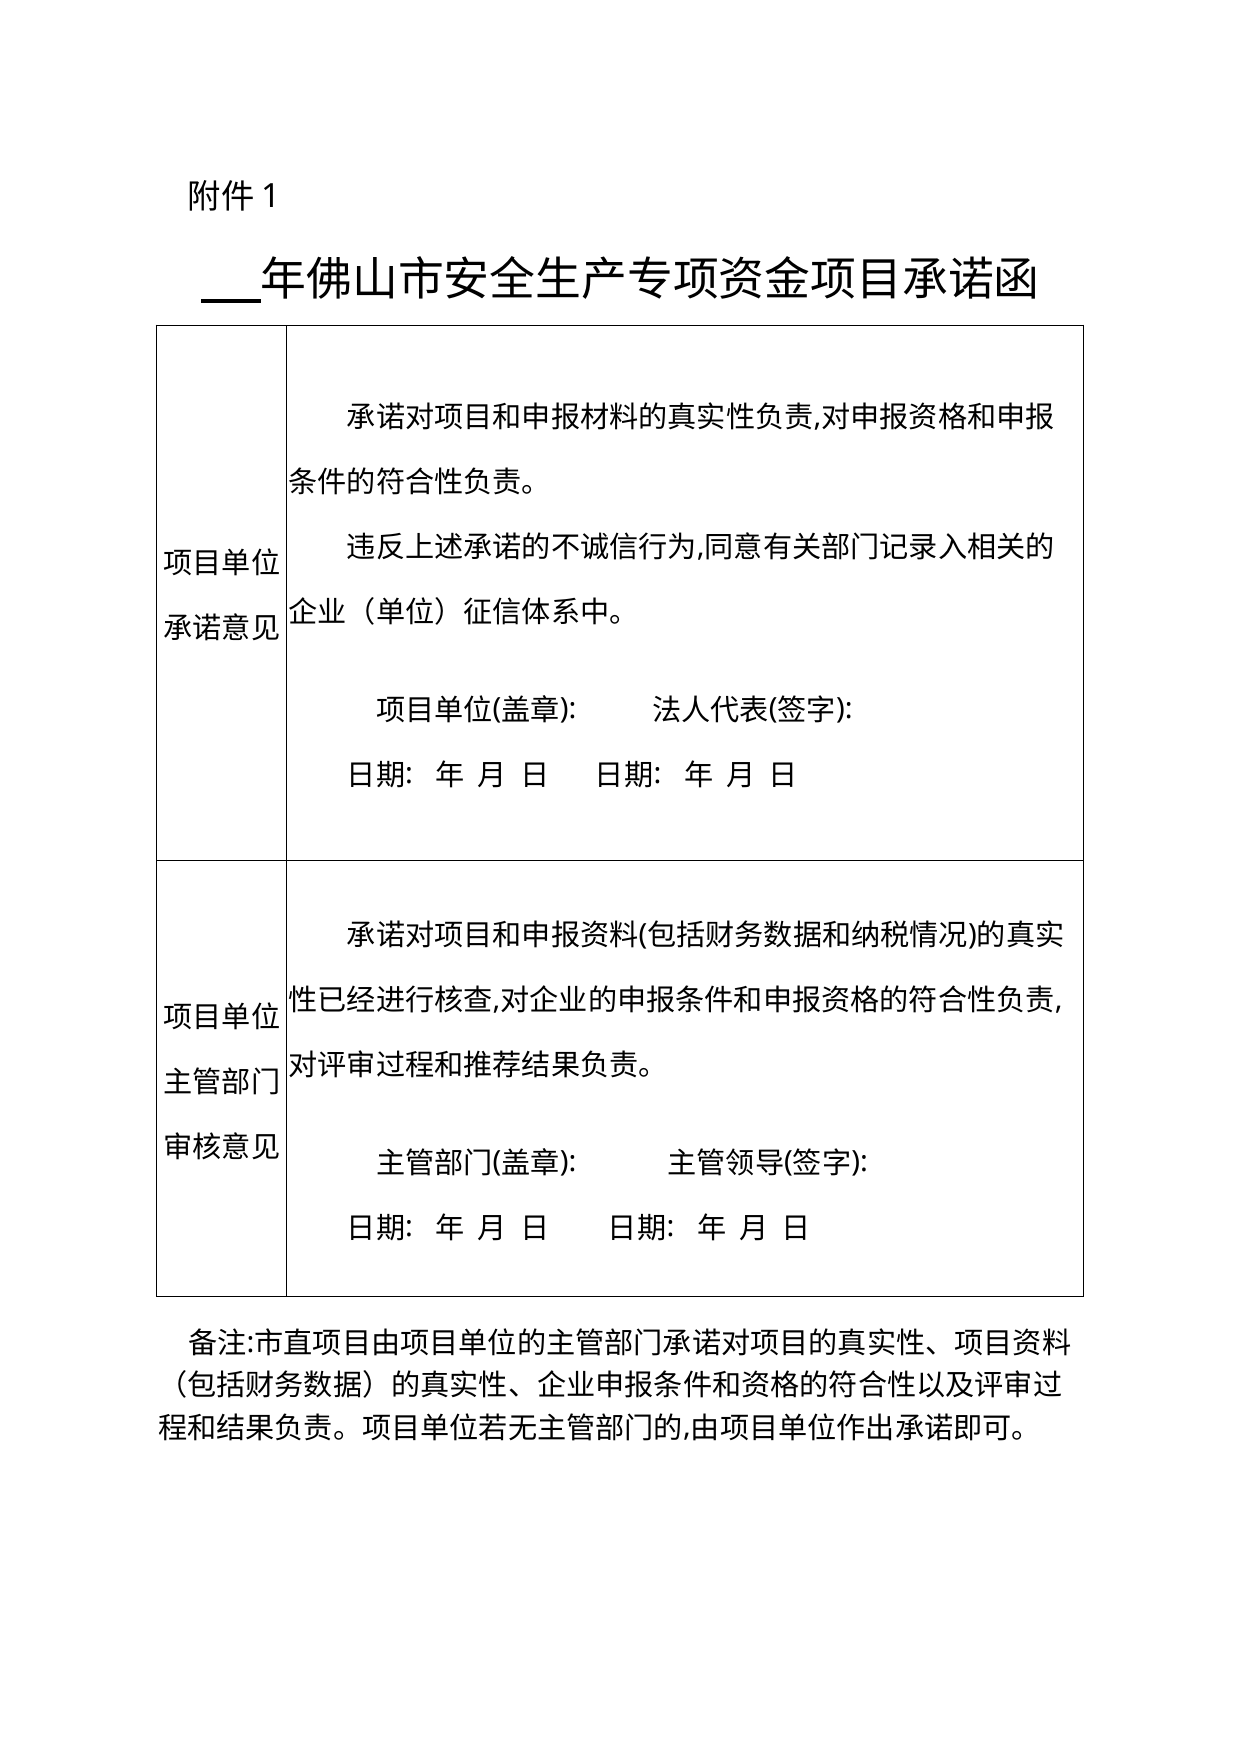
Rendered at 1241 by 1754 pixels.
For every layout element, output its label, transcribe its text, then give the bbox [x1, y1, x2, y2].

table_header 承诺对项目和申报材料的真实性负责,对申报资格和申报条件的符合性负责。 违反上述承诺的不诚信行为,同意有关部门记录入相关的企业（单位）征信体系中。 项目单位(盖章): 法人代表(签字): 日期: 年 月 日 日期: 年 月 日 [287, 326, 1083, 860]
text 附件1 [187, 162, 1053, 227]
text 年佛山市安全生产专项资金项目承诺函 [187, 227, 1053, 324]
table_cell 承诺对项目和申报资料(包括财务数据和纳税情况)的真实性已经进行核查,对企业的申报条件和申报资格的符合性负责,对评审过程和推荐结果负责。 主管部门(盖章): 主管领导(签字): 日期: 年 月 日 日期: 年 月 日 [287, 861, 1083, 1296]
table_cell 备注:市直项目由项目单位的主管部门承诺对项目的真实性、项目资料（包括财务数据）的真实性、企业申报条件和资格的符合性以及评审过程和结果负责。项目单位若无主管部门的,由项目单位作出承诺即可。 [156, 1297, 1084, 1468]
table_header 项目单位 承诺意见 [157, 326, 286, 860]
table_cell 项目单位主管部门审核意见 [157, 861, 286, 1296]
